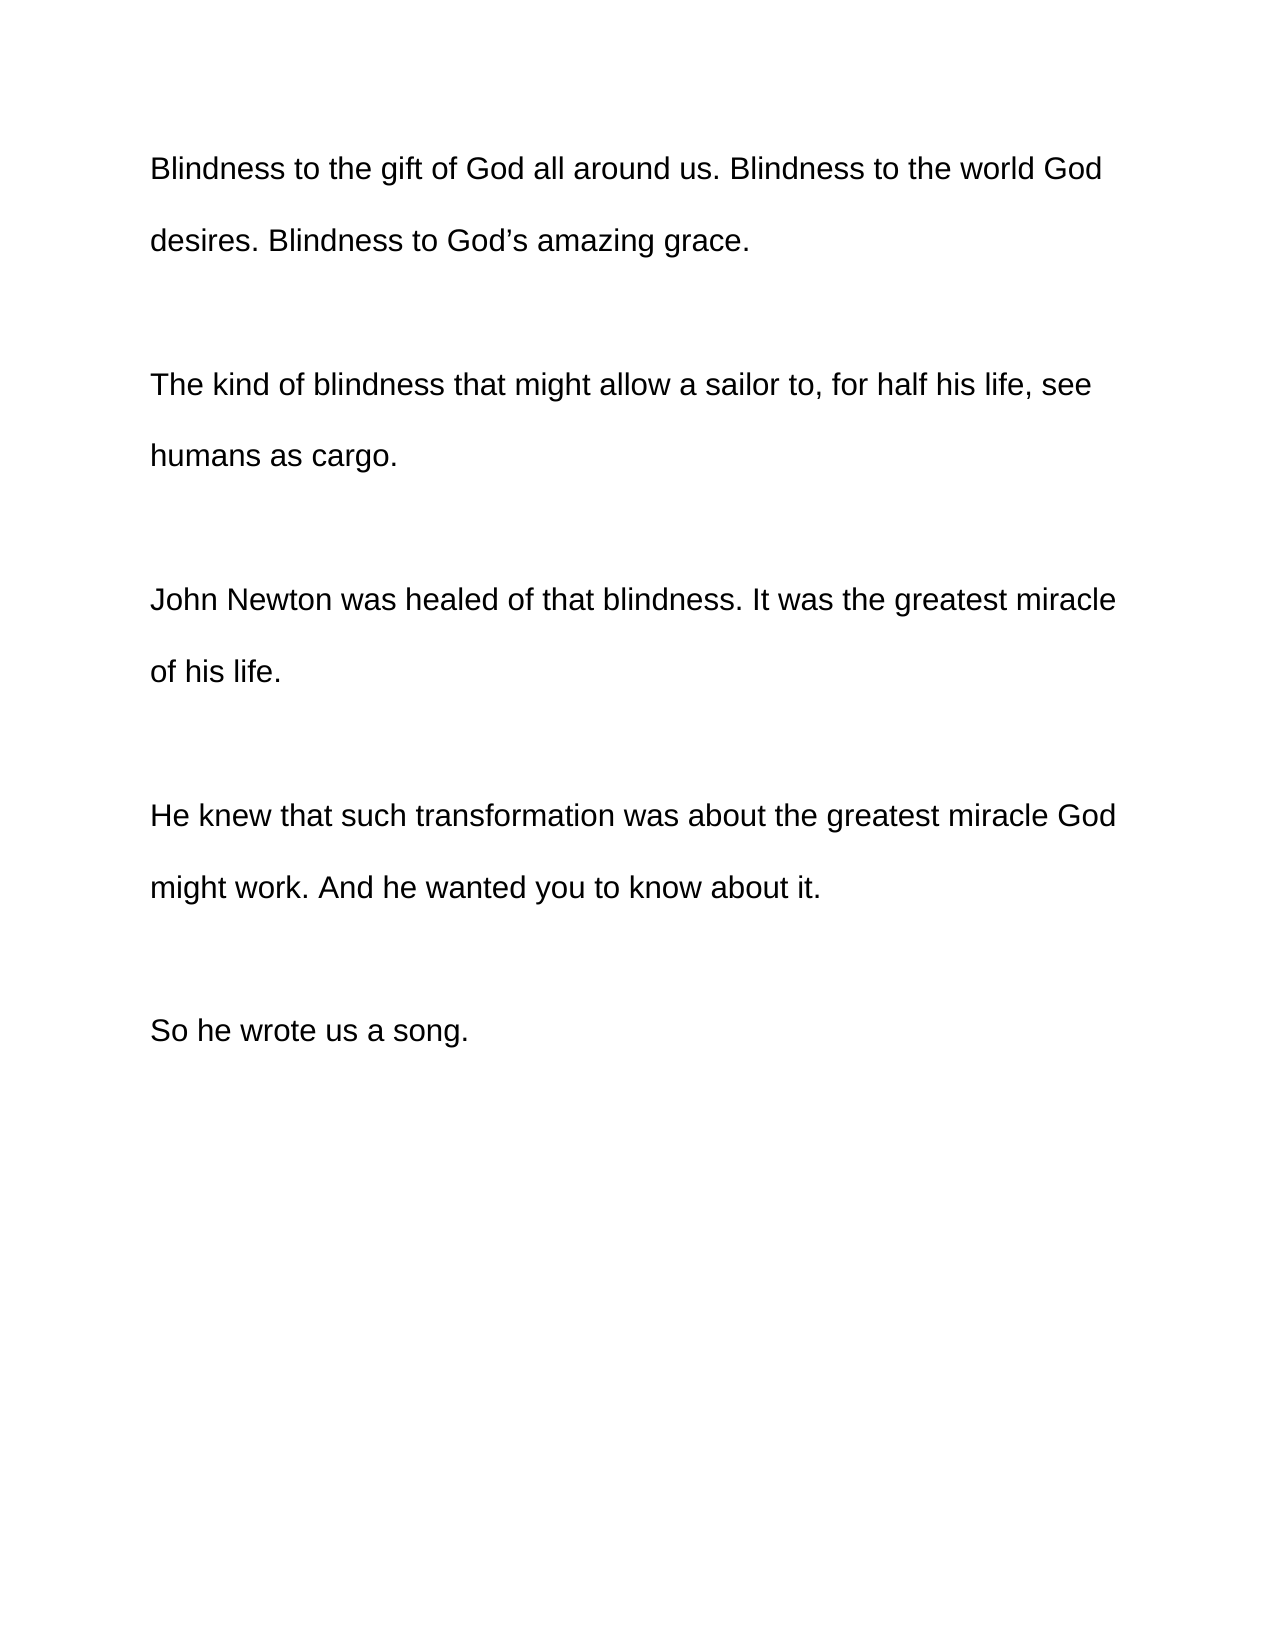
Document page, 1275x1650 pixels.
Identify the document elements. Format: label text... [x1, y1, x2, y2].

text John Newton was healed of that blindness. It was the greatest miracle of his life. [150, 581, 1125, 689]
text Blindness to the gift of God all around us. Blindness to the world God desires. Blindness to God’s amazing grace. [150, 150, 1125, 258]
text The kind of blindness that might allow a sailor to, for half his life, see humans as cargo. [150, 366, 1125, 473]
text So he wrote us a song. [150, 1012, 1125, 1048]
text He knew that such transformation was about the greatest miracle God might work. And he wanted you to know about it. [150, 797, 1125, 905]
